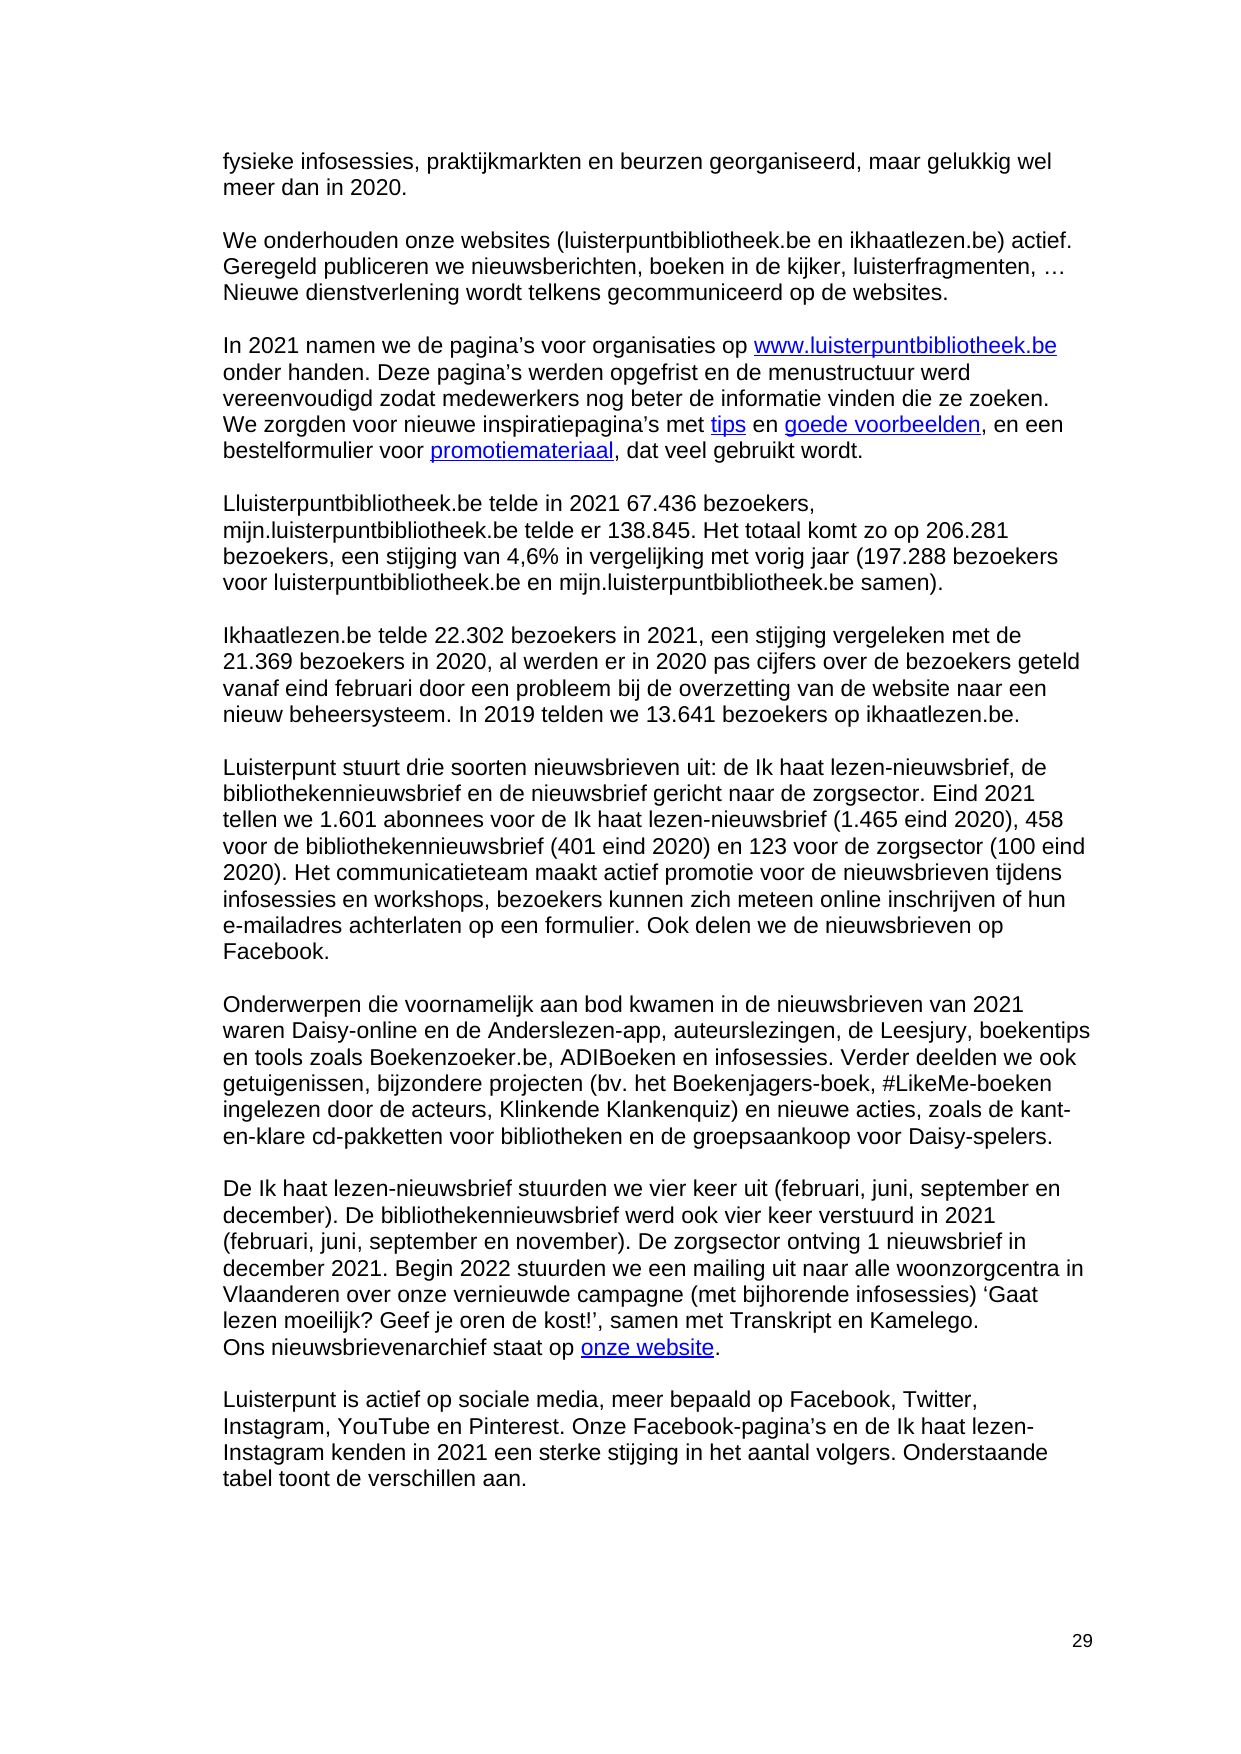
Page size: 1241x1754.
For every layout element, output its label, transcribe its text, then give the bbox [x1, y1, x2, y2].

text In 2021 namen we de pagina’s voor organisaties op www.luisterpuntbibliotheek.be onder handen. Deze pagina’s werden opgefrist en de menustructuur werd vereenvoudigd zodat medewerkers nog beter de informatie vinden die ze zoeken. [223, 332, 1093, 411]
text Lluisterpuntbibliotheek.be telde in 2021 67.436 bezoekers, mijn.luisterpuntbibliotheek.be telde er 138.845. Het totaal komt zo op 206.281 bezoekers, een stijging van 4,6% in vergelijking met vorig jaar (197.288 bezoekers voor luisterpuntbibliotheek.be en mijn.luisterpuntbibliotheek.be samen). [223, 490, 1093, 596]
text De Ik haat lezen-nieuwsbrief stuurden we vier keer uit (februari, juni, september en december). De bibliothekennieuwsbrief werd ook vier keer verstuurd in 2021 (februari, juni, september en november). De zorgsector ontving 1 nieuwsbrief in december 2021. Begin 2022 stuurden we een mailing uit naar alle woonzorgcentra in Vlaanderen over onze vernieuwde campagne (met bijhorende infosessies) ‘Gaat lezen moeilijk? Geef je oren de kost!’, samen met Transkript en Kamelego. Ons nieuwsbrievenarchief staat op onze website. [223, 1175, 1093, 1360]
text We zorgden voor nieuwe inspiratiepagina’s met tips en goede voorbeelden, en een bestelformulier voor promotiemateriaal, dat veel gebruikt wordt. [223, 411, 1093, 464]
text Luisterpunt stuurt drie soorten nieuwsbrieven uit: de Ik haat lezen-nieuwsbrief, de bibliothekennieuwsbrief en de nieuwsbrief gericht naar de zorgsector. Eind 2021 tellen we 1.601 abonnees voor de Ik haat lezen-nieuwsbrief (1.465 eind 2020), 458 voor de bibliothekennieuwsbrief (401 eind 2020) en 123 voor de zorgsector (100 eind 2020). Het communicatieteam maakt actief promotie voor de nieuwsbrieven tijdens infosessies en workshops, bezoekers kunnen zich meteen online inschrijven of hun e-mailadres achterlaten op een formulier. Ook delen we de nieuwsbrieven op Facebook. [223, 754, 1093, 964]
text We onderhouden onze websites (luisterpuntbibliotheek.be en ikhaatlezen.be) actief. Geregeld publiceren we nieuwsberichten, boeken in de kijker, luisterfragmenten, … Nieuwe dienstverlening wordt telkens gecommuniceerd op de websites. [223, 227, 1093, 306]
text Ikhaatlezen.be telde 22.302 bezoekers in 2021, een stijging vergeleken met de 21.369 bezoekers in 2020, al werden er in 2020 pas cijfers over de bezoekers geteld vanaf eind februari door een probleem bij de overzetting van de website naar een nieuw beheersysteem. In 2019 telden we 13.641 bezoekers op ikhaatlezen.be. [223, 596, 1093, 727]
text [223, 148, 1093, 200]
text Onderwerpen die voornamelijk aan bod kwamen in de nieuwsbrieven van 2021 waren Daisy-online en de Anderslezen-app, auteurslezingen, de Leesjury, boekentips en tools zoals Boekenzoeker.be, ADIBoeken en infosessies. Verder deelden we ook getuigenissen, bijzondere projecten (bv. het Boekenjagers-boek, #LikeMe-boeken ingelezen door de acteurs, Klinkende Klankenquiz) en nieuwe acties, zoals de kant-en-klare cd-pakketten voor bibliotheken en de groepsaankoop voor Daisy-spelers. [223, 991, 1093, 1149]
text Luisterpunt is actief op sociale media, meer bepaald op Facebook, Twitter, Instagram, YouTube en Pinterest. Onze Facebook-pagina’s en de Ik haat lezen-Instagram kenden in 2021 een sterke stijging in het aantal volgers. Onderstaande tabel toont de verschillen aan. [223, 1386, 1093, 1492]
